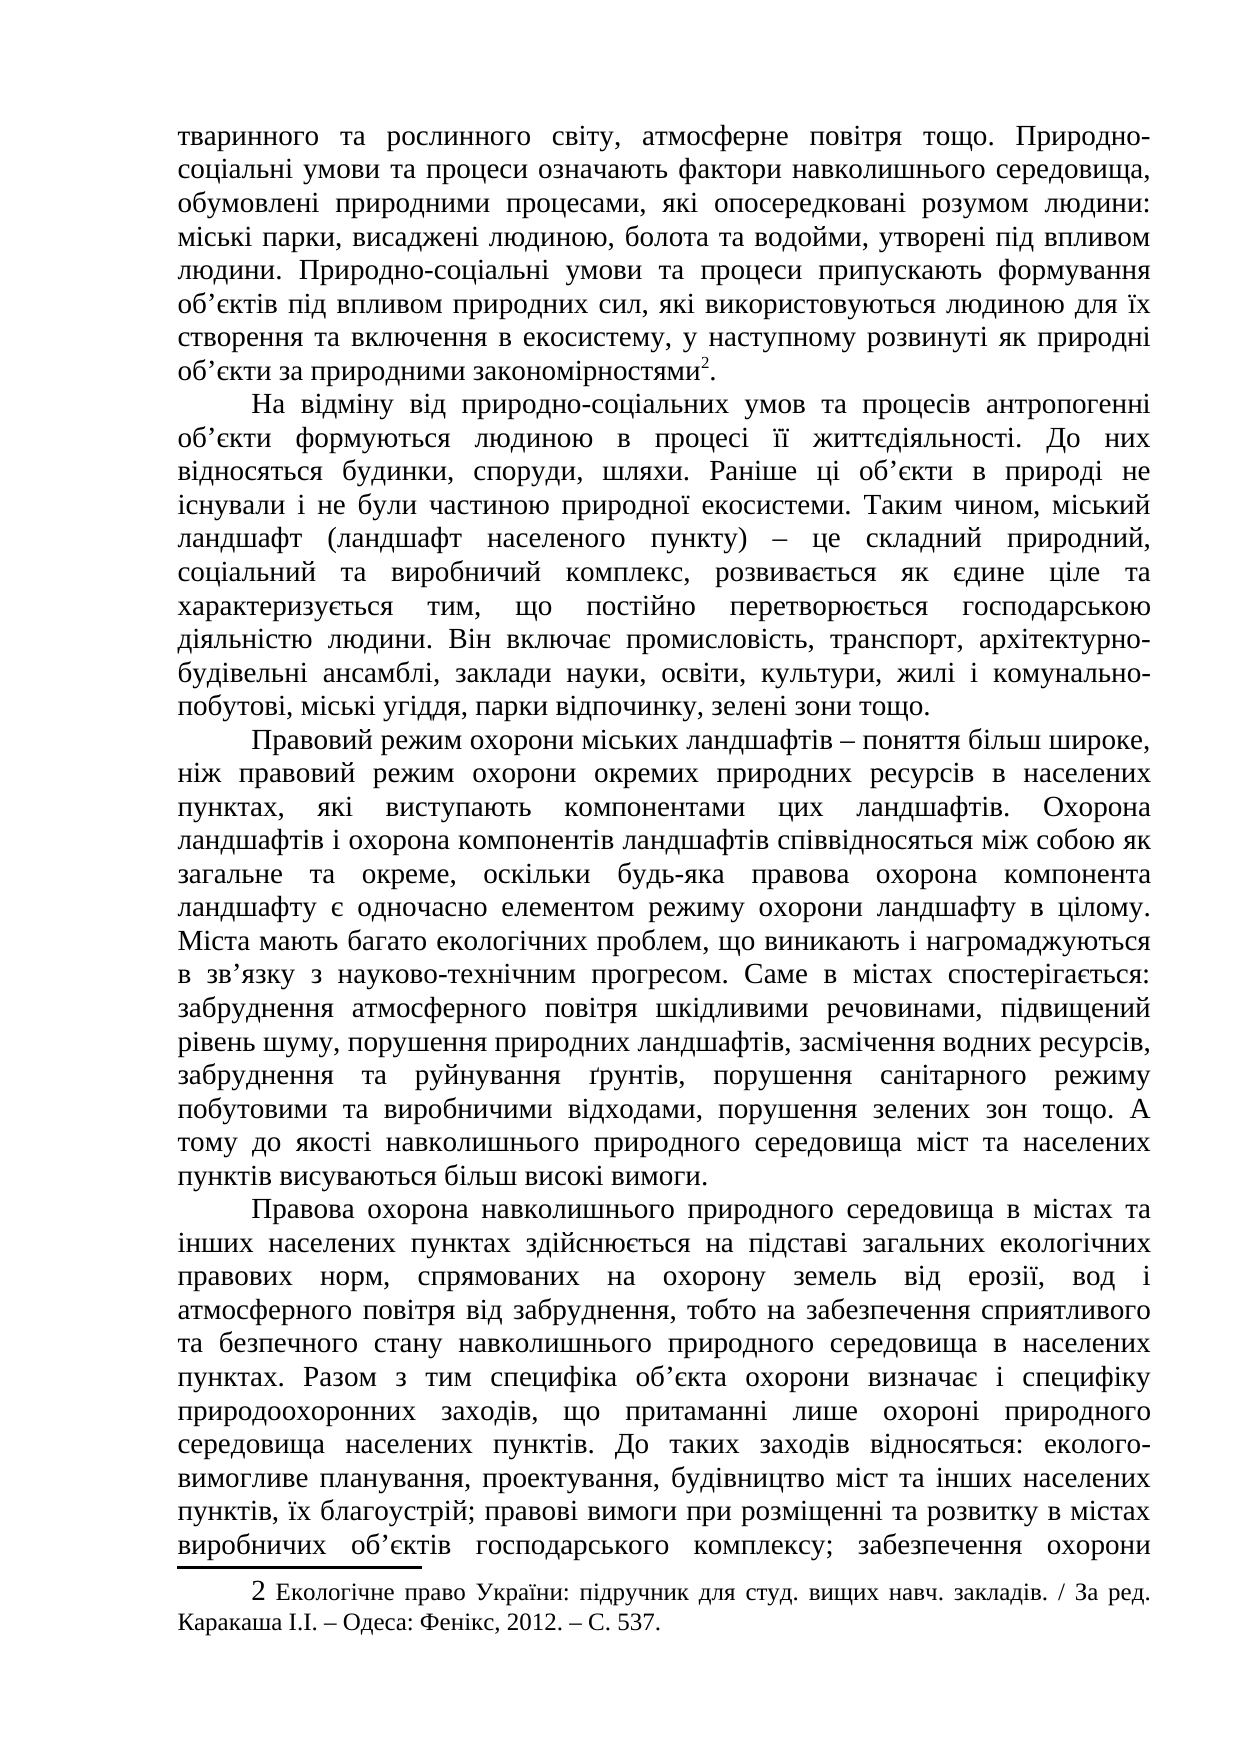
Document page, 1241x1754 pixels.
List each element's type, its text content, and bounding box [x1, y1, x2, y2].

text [177, 1191, 1152, 1560]
text Правовий режим охорони міських ландшафтів – поняття більш широке, ніж правовий режим охорони окремих природних ресурсів в населених пунктах, які виступають компонентами цих ландшафтів. Охорона ландшафтів і охорона компонентів ландшафтів співвідносяться між собою як загальне та окреме, оскільки будь-яка правова охорона компонента ландшафту є одночасно елементом режиму охорони ландшафту в цілому. Міста мають багато екологічних проблем, що виникають і нагромаджуються в зв’язку з науково-технічним прогресом. Саме в містах спостерігається: забруднення атмосферного повітря шкідливими речовинами, підвищений рівень шуму, порушення природних ландшафтів, засмічення водних ресурсів, забруднення та руйнування ґрунтів, порушення санітарного режиму побутовими та виробничими відходами, порушення зелених зон тощо. А тому до якості навколишнього природного середовища міст та населених пунктів висуваються більш високі вимоги. [177, 722, 1152, 1191]
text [177, 118, 1152, 386]
text На відміну від природно-соціальних умов та процесів антропогенні об’єкти формуються людиною в процесі її життєдіяльності. До них відносяться будинки, споруди, шляхи. Раніше ці об’єкти в природі не існували і не були частиною природної екосистеми. Таким чином, міський ландшафт (ландшафт населеного пункту) – це складний природний, соціальний та виробничий комплекс, розвивається як єдине ціле та характеризується тим, що постійно перетворюється господарською діяльністю людини. Він включає промисловість, транспорт, архітектурно-будівельні ансамблі, заклади науки, освіти, культури, жилі і комунально-побутові, міські угіддя, парки відпочинку, зелені зони тощо. [177, 386, 1152, 722]
